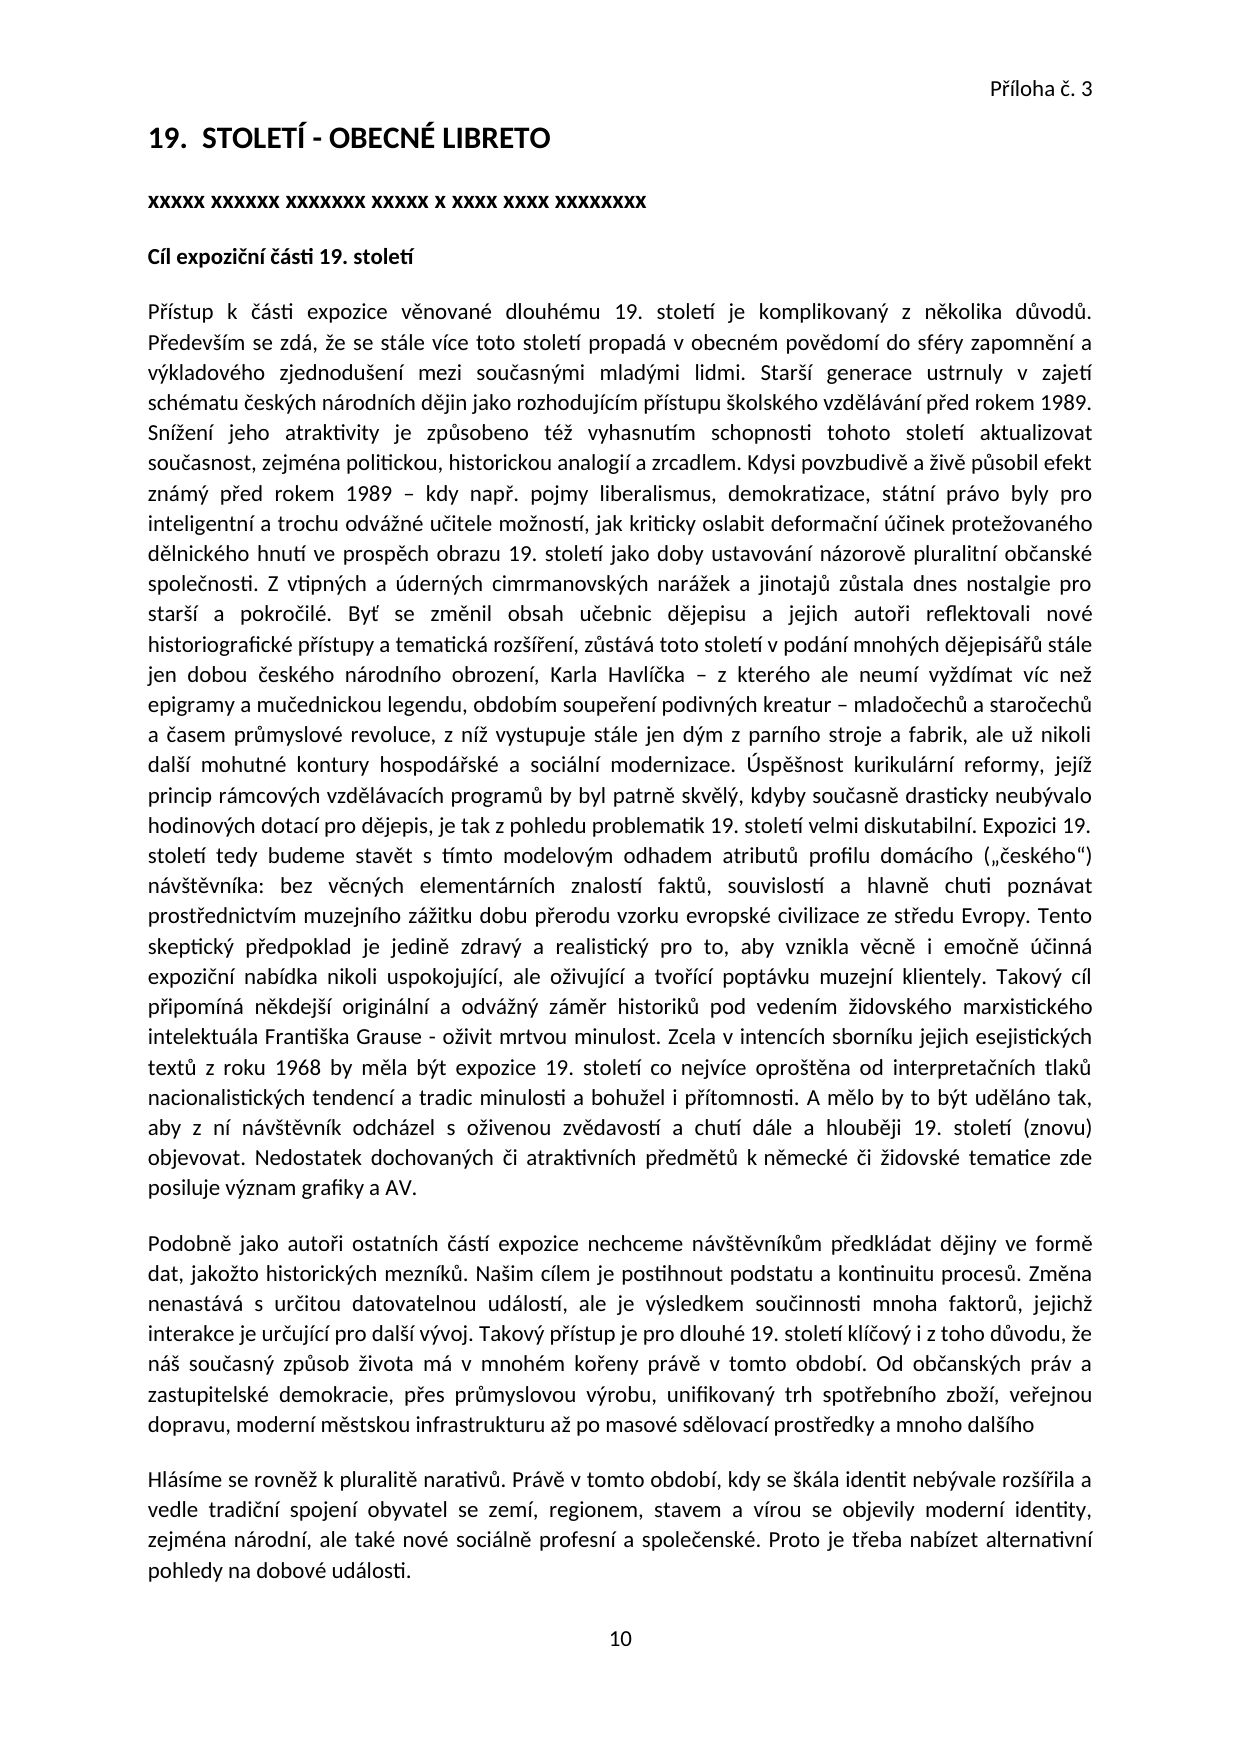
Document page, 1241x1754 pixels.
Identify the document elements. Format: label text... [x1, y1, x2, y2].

text Cíl expoziční části 19. století [148, 242, 1092, 270]
text Hlásíme se rovněž k pluralitě narativů. Právě v tomto období, kdy se škála identit nebývale rozšířila a vedle tradiční spojení obyvatel se zemí, regionem, stavem a vírou se objevily moderní identity, zejména národní, ale také nové sociálně profesní a společenské. Proto je třeba nabízet alternativní pohledy na dobové události. [148, 1465, 1092, 1584]
text 19. STOLETÍ - OBECNÉ LIBRETO [148, 118, 1092, 156]
text Přístup k části expozice věnované dlouhému 19. století je komplikovaný z několika důvodů. Především se zdá, že se stále více toto století propadá v obecném povědomí do sféry zapomnění a výkladového zjednodušení mezi současnými mladými lidmi. Starší generace ustrnuly v zajetí schématu českých národních dějin jako rozhodujícím přístupu školského vzdělávání před rokem 1989. Snížení jeho atraktivity je způsobeno též vyhasnutím schopnosti tohoto století aktualizovat současnost, zejména politickou, historickou analogií a zrcadlem. Kdysi povzbudivě a živě působil efekt známý před rokem 1989 – kdy např. pojmy liberalismus, demokratizace, státní právo byly pro inteligentní a trochu odvážné učitele možností, jak kriticky oslabit deformační účinek protežovaného dělnického hnutí ve prospěch obrazu 19. století jako doby ustavování názorově pluralitní občanské společnosti. Z vtipných a úderných cimrmanovských narážek a jinotajů zůstala dnes nostalgie pro starší a pokročilé. Byť se změnil obsah učebnic dějepisu a jejich autoři reflektovali nové historiografické přístupy a tematická rozšíření, zůstává toto století v podání mnohých dějepisářů stále jen dobou českého národního obrození, Karla Havlíčka – z kterého ale neumí vyždímat víc než epigramy a mučednickou legendu, obdobím soupeření podivných kreatur – mladočechů a staročechů a časem průmyslové revoluce, z níž vystupuje stále jen dým z parního stroje a fabrik, ale už nikoli další mohutné kontury hospodářské a sociální modernizace. Úspěšnost kurikulární reformy, jejíž princip rámcových vzdělávacích programů by byl patrně skvělý, kdyby současně drasticky neubývalo hodinových dotací pro dějepis, je tak z pohledu problematik 19. století velmi diskutabilní. Expozici 19. století tedy budeme stavět s tímto modelovým odhadem atributů profilu domácího („českého“) návštěvníka: bez věcných elementárních znalostí faktů, souvislostí a hlavně chuti poznávat prostřednictvím muzejního zážitku dobu přerodu vzorku evropské civilizace ze středu Evropy. Tento skeptický předpoklad je jedině zdravý a realistický pro to, aby vznikla věcně i emočně účinná expoziční nabídka nikoli uspokojující, ale oživující a tvořící poptávku muzejní klientely. Takový cíl připomíná někdejší originální a odvážný záměr historiků pod vedením židovského marxistického intelektuála Františka Grause - oživit mrtvou minulost. Zcela v intencích sborníku jejich esejistických textů z roku 1968 by měla být expozice 19. století co nejvíce oproštěna od interpretačních tlaků nacionalistických tendencí a tradic minulosti a bohužel i přítomnosti. A mělo by to být uděláno tak, aby z ní návštěvník odcházel s oživenou zvědavostí a chutí dále a hlouběji 19. století (znovu) objevovat. Nedostatek dochovaných či atraktivních předmětů k německé či židovské tematice zde posiluje význam grafiky a AV. [148, 297, 1092, 1201]
text xxxxx xxxxxx xxxxxxx xxxxx x xxxx xxxx xxxxxxxx [148, 184, 1092, 215]
text Podobně jako autoři ostatních částí expozice nechceme návštěvníkům předkládat dějiny ve formě dat, jakožto historických mezníků. Našim cílem je postihnout podstatu a kontinuitu procesů. Změna nenastává s určitou datovatelnou událostí, ale je výsledkem součinnosti mnoha faktorů, jejichž interakce je určující pro další vývoj. Takový přístup je pro dlouhé 19. století klíčový i z toho důvodu, že náš současný způsob života má v mnohém kořeny právě v tomto období. Od občanských práv a zastupitelské demokracie, přes průmyslovou výrobu, unifikovaný trh spotřebního zboží, veřejnou dopravu, moderní městskou infrastrukturu až po masové sdělovací prostředky a mnoho dalšího [148, 1229, 1092, 1438]
